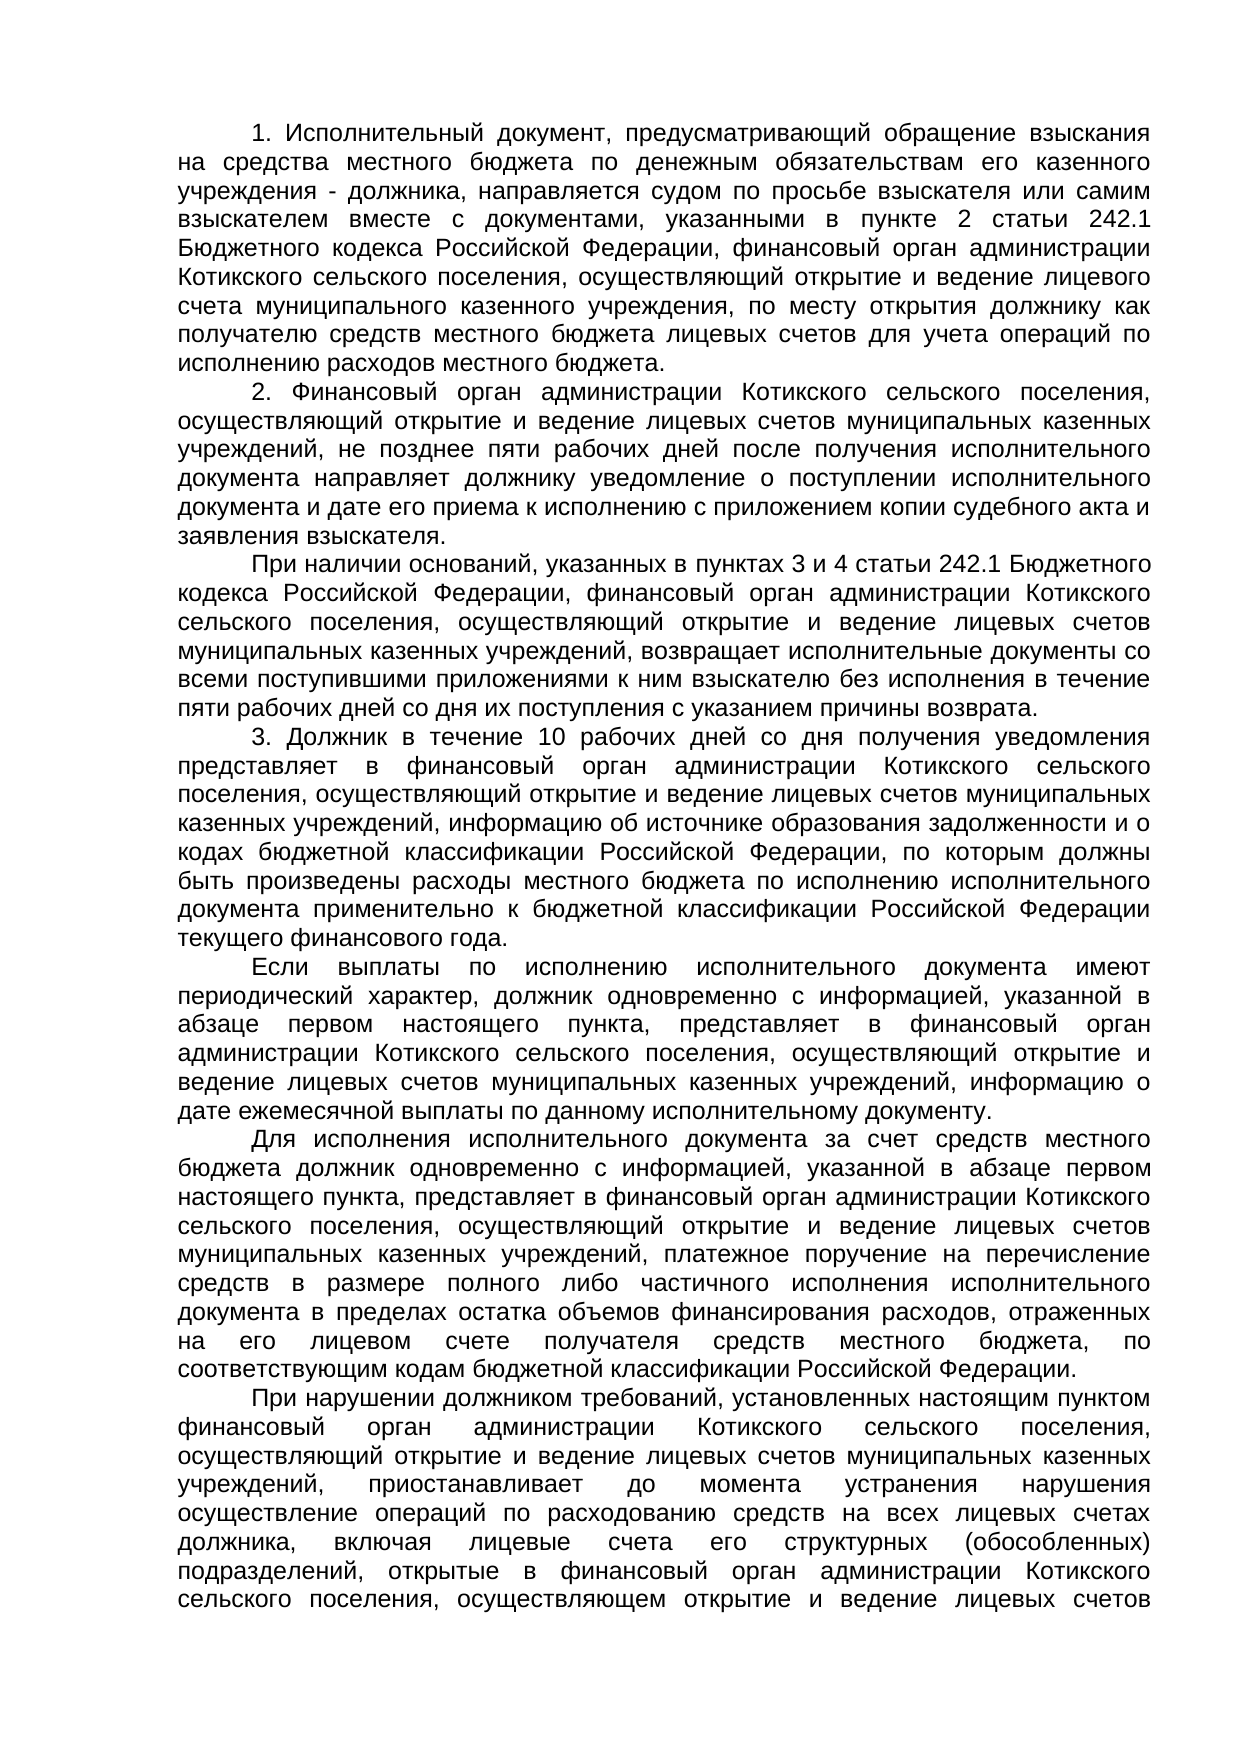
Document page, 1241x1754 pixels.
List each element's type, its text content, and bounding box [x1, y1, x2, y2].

text 2. Финансовый орган администрации Котикского сельского поселения, осуществляющий открытие и ведение лицевых счетов муниципальных казенных учреждений, не позднее пяти рабочих дней после получения исполнительного документа направляет должнику уведомление о поступлении исполнительного документа и дате его приема к исполнению с приложением копии судебного акта и заявления взыскателя. [177, 377, 1152, 549]
text Для исполнения исполнительного документа за счет средств местного бюджета должник одновременно с информацией, указанной в абзаце первом настоящего пункта, представляет в финансовый орган администрации Котикского сельского поселения, осуществляющий открытие и ведение лицевых счетов муниципальных казенных учреждений, платежное поручение на перечисление средств в размере полного либо частичного исполнения исполнительного документа в пределах остатка объемов финансирования расходов, отраженных на его лицевом счете получателя средств местного бюджета, по соответствующим кодам бюджетной классификации Российской Федерации. [177, 1124, 1152, 1383]
text Если выплаты по исполнению исполнительного документа имеют периодический характер, должник одновременно с информацией, указанной в абзаце первом настоящего пункта, представляет в финансовый орган администрации Котикского сельского поселения, осуществляющий открытие и ведение лицевых счетов муниципальных казенных учреждений, информацию о дате ежемесячной выплаты по данному исполнительному документу. [177, 952, 1152, 1124]
text 1. Исполнительный документ, предусматривающий обращение взыскания на средства местного бюджета по денежным обязательствам его казенного учреждения - должника, направляется судом по просьбе взыскателя или самим взыскателем вместе с документами, указанными в пункте 2 статьи 242.1 Бюджетного кодекса Российской Федерации, финансовый орган администрации Котикского сельского поселения, осуществляющий открытие и ведение лицевого счета муниципального казенного учреждения, по месту открытия должнику как получателю средств местного бюджета лицевых счетов для учета операций по исполнению расходов местного бюджета. [177, 118, 1152, 377]
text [177, 1383, 1152, 1613]
text 3. Должник в течение 10 рабочих дней со дня получения уведомления представляет в финансовый орган администрации Котикского сельского поселения, осуществляющий открытие и ведение лицевых счетов муниципальных казенных учреждений, информацию об источнике образования задолженности и о кодах бюджетной классификации Российской Федерации, по которым должны быть произведены расходы местного бюджета по исполнению исполнительного документа применительно к бюджетной классификации Российской Федерации текущего финансового года. [177, 722, 1152, 952]
text При наличии оснований, указанных в пунктах 3 и 4 статьи 242.1 Бюджетного кодекса Российской Федерации, финансовый орган администрации Котикского сельского поселения, осуществляющий открытие и ведение лицевых счетов муниципальных казенных учреждений, возвращает исполнительные документы со всеми поступившими приложениями к ним взыскателю без исполнения в течение пяти рабочих дней со дня их поступления с указанием причины возврата. [177, 549, 1152, 722]
